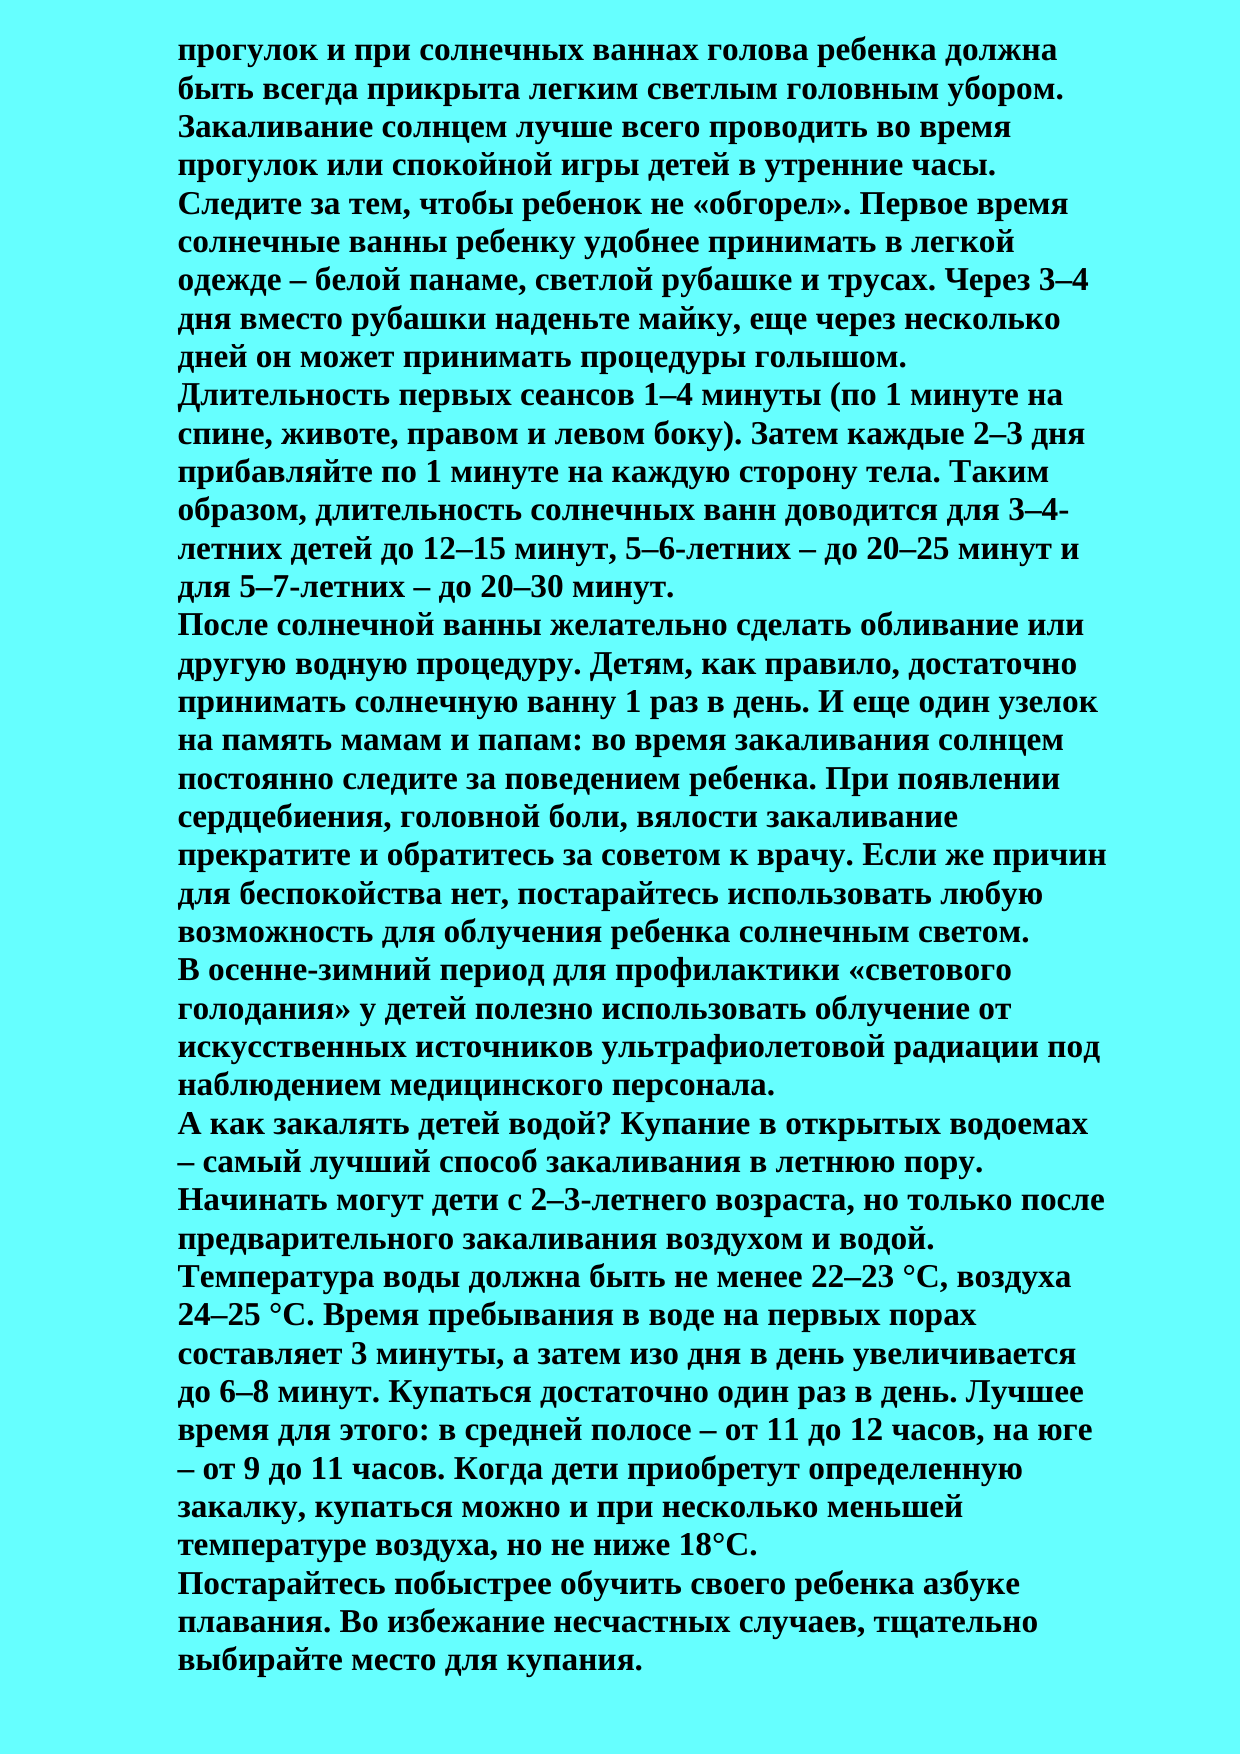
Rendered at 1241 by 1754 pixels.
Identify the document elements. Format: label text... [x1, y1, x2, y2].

text А как закалять детей водой? Купание в открытых водоемах – самый лучший способ закаливания в летнюю пору. Начинать могут дети с 2–3-летнего возраста, но только после предварительного закаливания воздухом и водой. [177, 1103, 1107, 1256]
text После солнечной ванны желательно сделать обливание или другую водную процедуру. Детям, как правило, достаточно принимать солнечную ванну 1 раз в день. И еще один узелок на память мамам и папам: во время закаливания солнцем постоянно следите за поведением ребенка. При появлении сердцебиения, головной боли, вялости закаливание прекратите и обратитесь за советом к врачу. Если же причин для беспокойства нет, постарайтесь использовать любую возможность для облучения ребенка солнечным светом. [177, 604, 1107, 949]
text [177, 29, 1107, 106]
text Температура воды должна быть не менее 22–23 °С, воздуха 24–25 °С. Время пребывания в воде на первых порах составляет 3 минуты, а затем изо дня в день увеличивается до 6–8 минут. Купаться достаточно один раз в день. Лучшее время для этого: в средней полосе – от 11 до 12 часов, на юге – от 9 до 11 часов. Когда дети приобретут определенную закалку, купаться можно и при несколько меньшей температуре воздуха, но не ниже 18°С. [177, 1256, 1107, 1563]
text Постарайтесь побыстрее обучить своего ребенка азбуке плавания. Во избежание несчастных случаев, тщательно выбирайте место для купания. [177, 1563, 1107, 1678]
text Закаливание солнцем лучше всего проводить во время прогулок или спокойной игры детей в утренние часы. Следите за тем, чтобы ребенок не «обгорел». Первое время солнечные ванны ребенку удобнее принимать в легкой одежде – белой панаме, светлой рубашке и трусах. Через 3–4 дня вместо рубашки наденьте майку, еще через несколько дней он может принимать процедуры голышом. Длительность первых сеансов 1–4 минуты (по 1 минуте на спине, животе, правом и левом боку). Затем каждые 2–3 дня прибавляйте по 1 минуте на каждую сторону тела. Таким образом, длительность солнечных ванн доводится для 3–4-летних детей до 12–15 минут, 5–6-летних – до 20–25 минут и для 5–7-летних – до 20–30 минут. [177, 106, 1107, 604]
text В осенне-зимний период для профилактики «светового голодания» у детей полезно использовать облучение от искусственных источников ультрафиолетовой радиации под наблюдением медицинского персонала. [177, 949, 1107, 1103]
